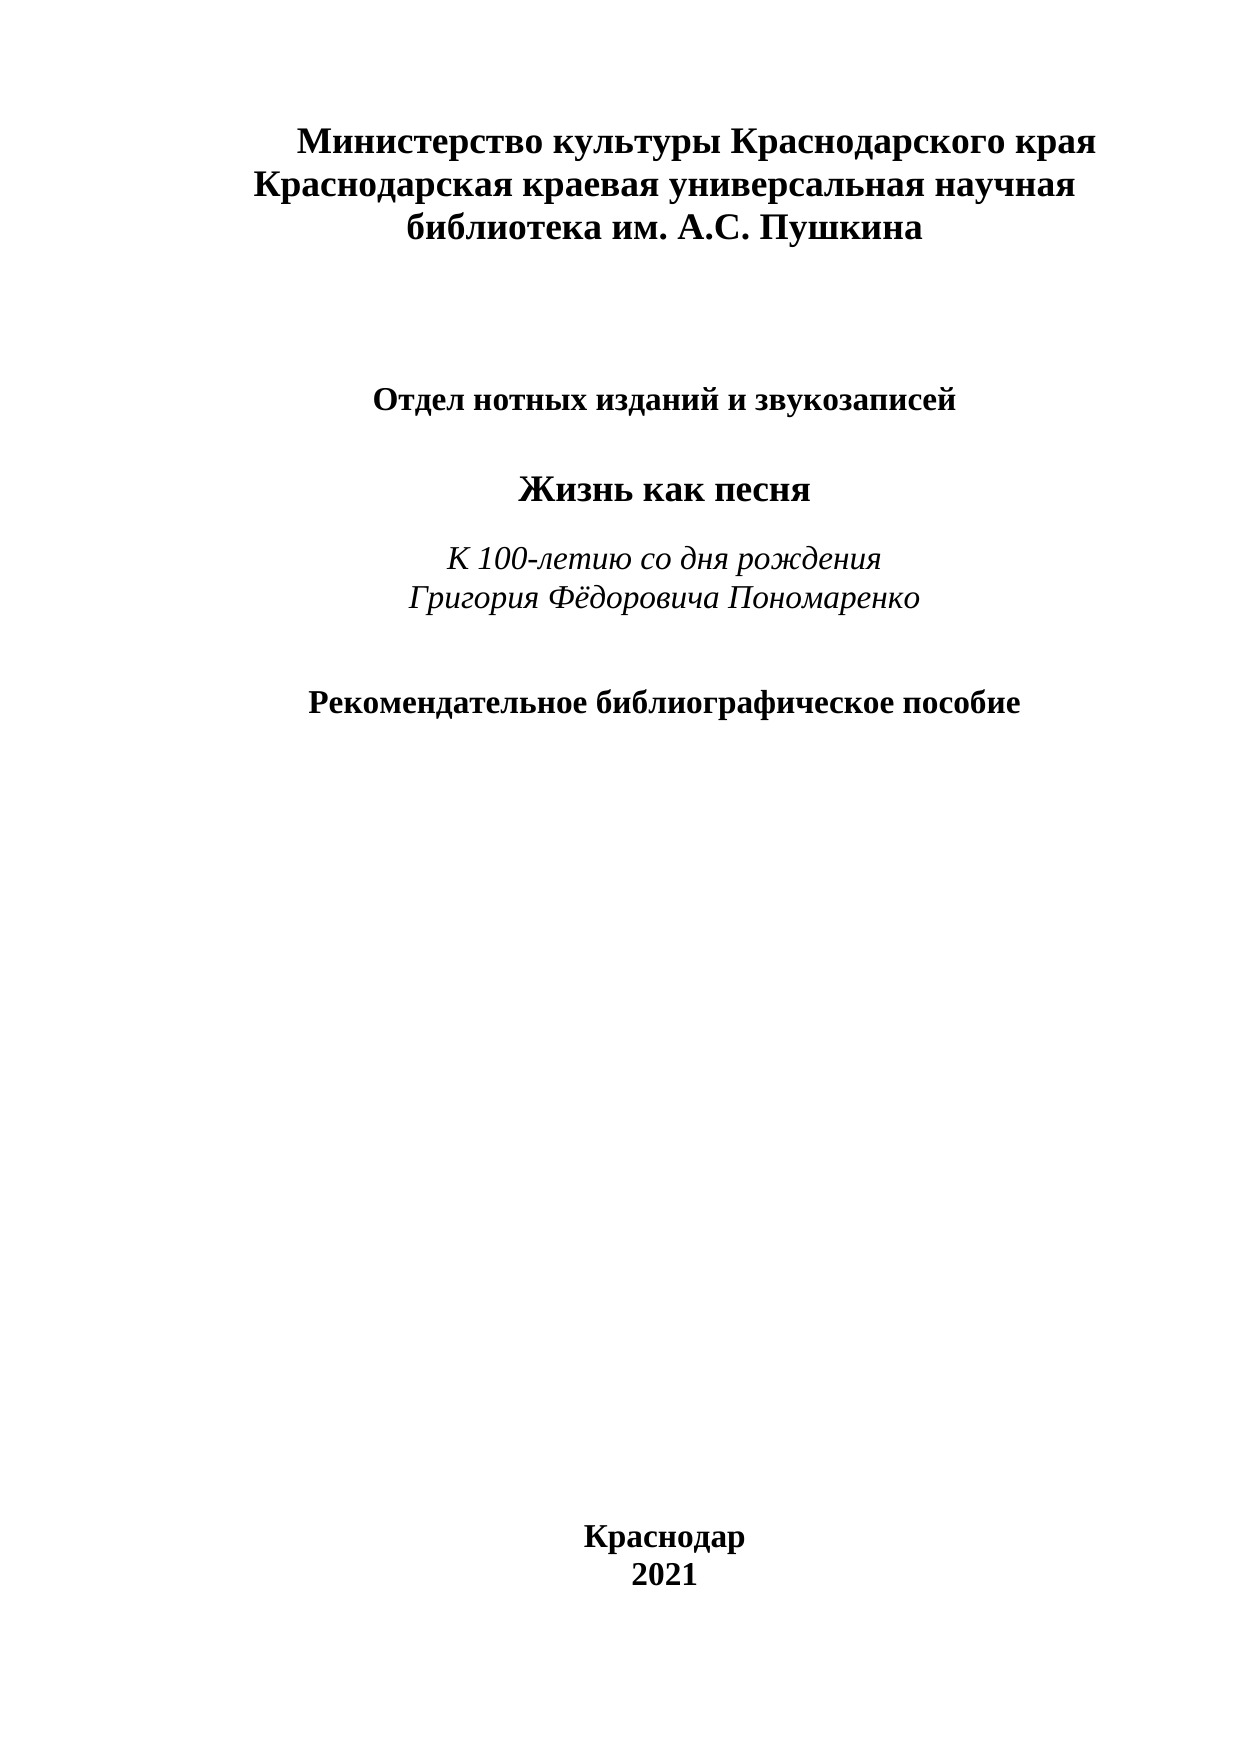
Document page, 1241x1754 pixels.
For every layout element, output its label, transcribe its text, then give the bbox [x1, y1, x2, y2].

text Григория Фёдоровича Пономаренко [177, 577, 1152, 615]
text Жизнь как песня [177, 467, 1152, 510]
text Краснодар [177, 1516, 1152, 1554]
text К 100-летию со дня рождения [177, 538, 1152, 577]
text 2021 [177, 1554, 1152, 1593]
text Рекомендательное библиографическое пособие [177, 682, 1152, 721]
text Отдел нотных изданий и звукозаписей [177, 379, 1152, 417]
text Министерство культуры Краснодарского края Краснодарская краевая универсальная научная библиотека им. А.С. Пушкина [177, 118, 1152, 247]
